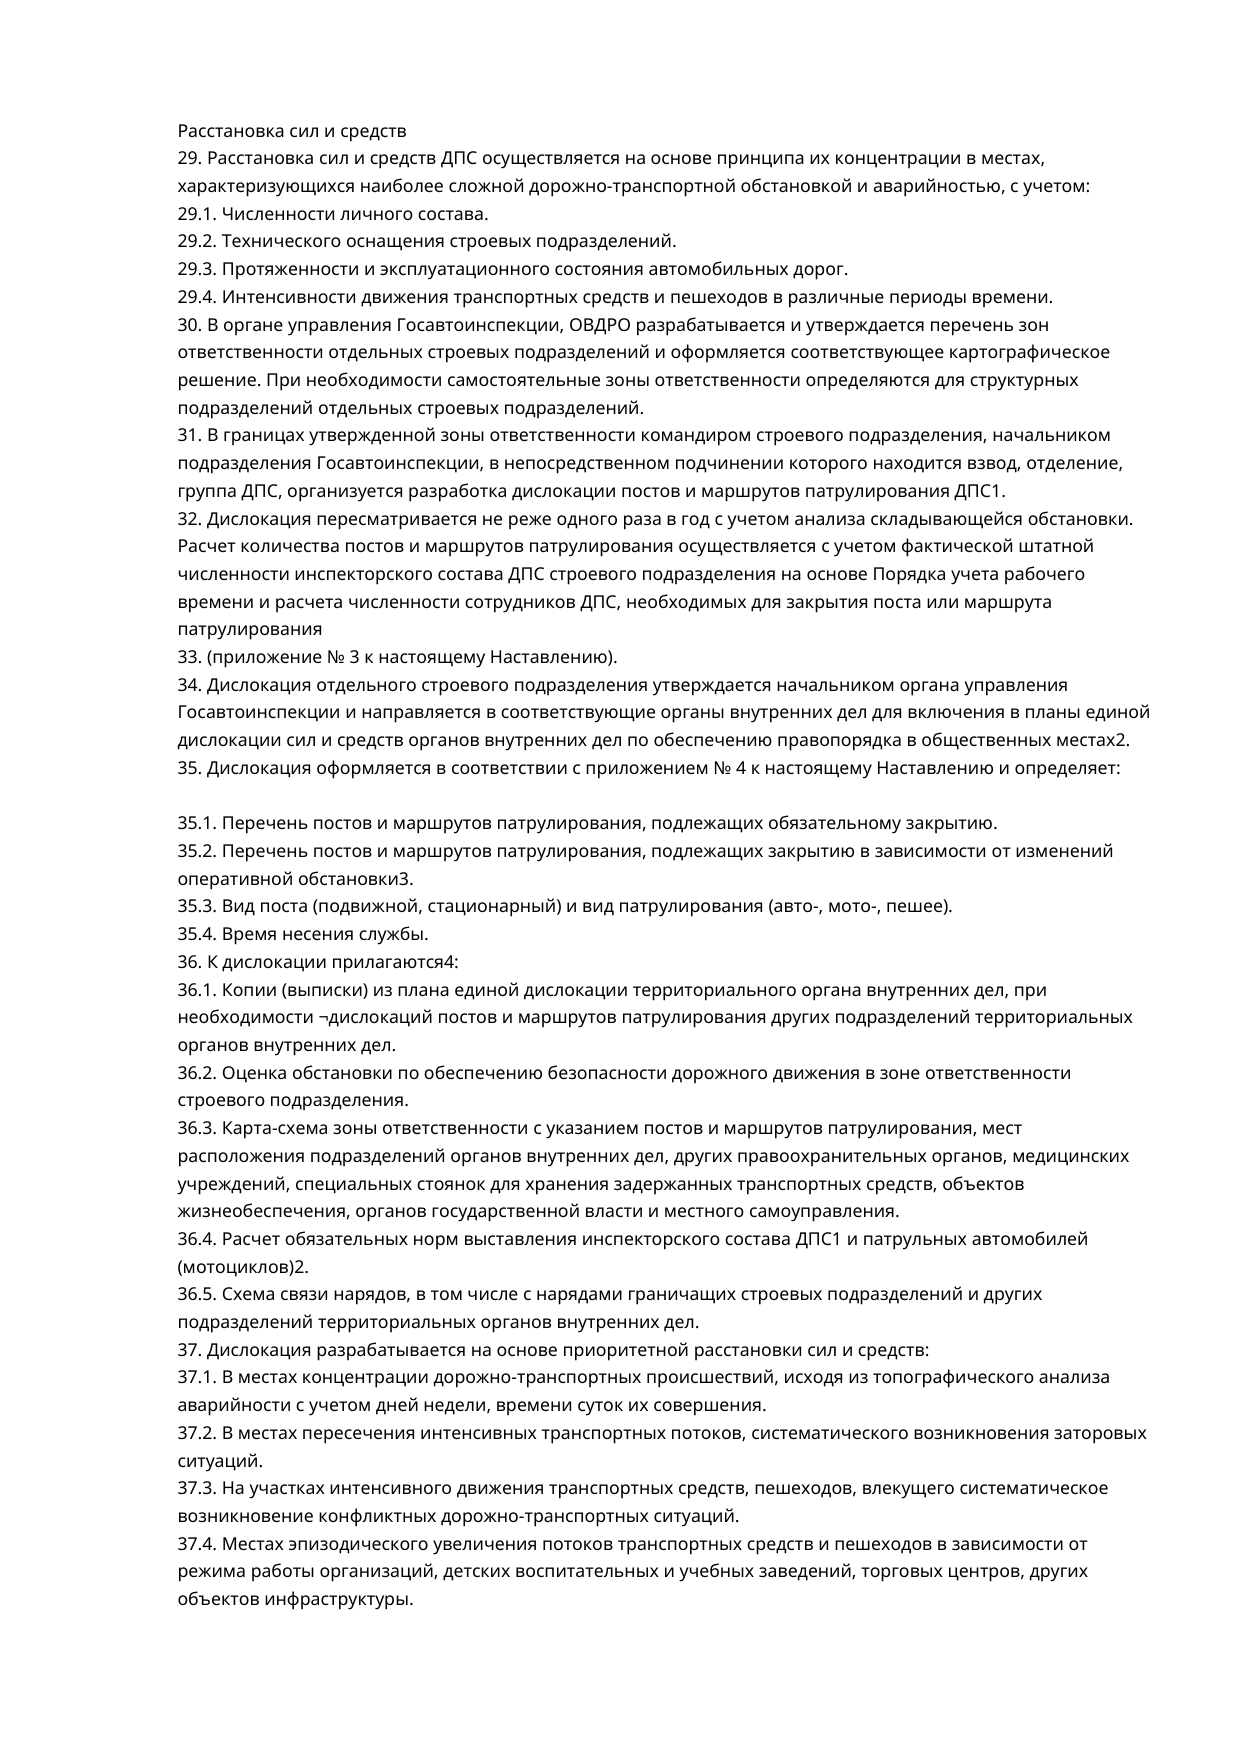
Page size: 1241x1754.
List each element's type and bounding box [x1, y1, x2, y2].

text [177, 118, 1152, 1611]
